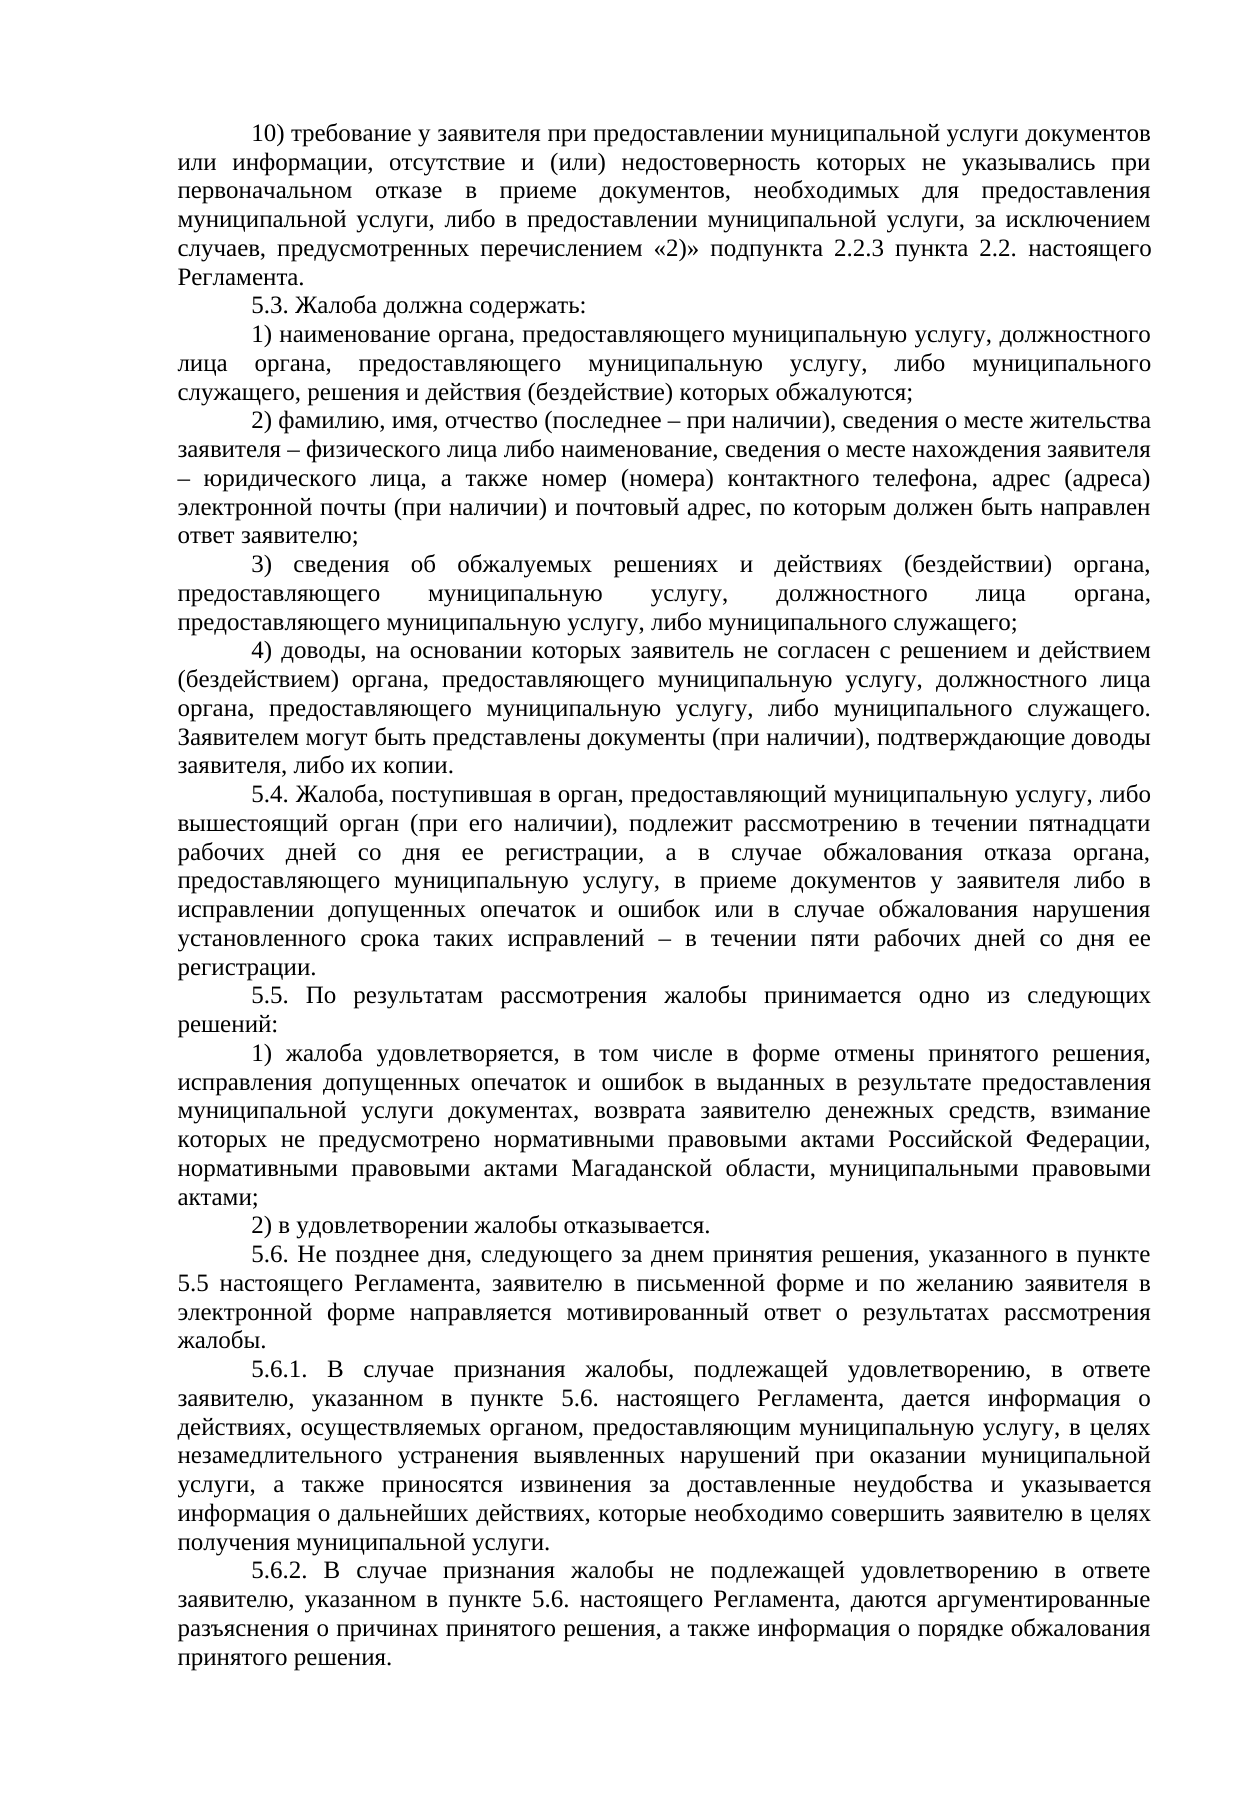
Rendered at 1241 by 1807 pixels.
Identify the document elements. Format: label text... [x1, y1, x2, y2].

text 5.6. Не позднее дня, следующего за днем принятия решения, указанного в пункте 5.5 настоящего Регламента, заявителю в письменной форме и по желанию заявителя в электронной форме направляется мотивированный ответ о результатах рассмотрения жалобы. [177, 1239, 1152, 1354]
text 2) в удовлетворении жалобы отказывается. [177, 1211, 1152, 1239]
text 10) требование у заявителя при предоставлении муниципальной услуги документов или информации, отсутствие и (или) недостоверность которых не указывались при первоначальном отказе в приеме документов, необходимых для предоставления муниципальной услуги, либо в предоставлении муниципальной услуги, за исключением случаев, предусмотренных перечислением «2)» подпункта 2.2.3 пункта 2.2. настоящего Регламента. [177, 118, 1152, 291]
text 1) жалоба удовлетворяется, в том числе в форме отмены принятого решения, исправления допущенных опечаток и ошибок в выданных в результате предоставления муниципальной услуги документах, возврата заявителю денежных средств, взимание которых не предусмотрено нормативными правовыми актами Российской Федерации, нормативными правовыми актами Магаданской области, муниципальными правовыми актами; [177, 1038, 1152, 1211]
text 2) фамилию, имя, отчество (последнее – при наличии), сведения о месте жительства заявителя – физического лица либо наименование, сведения о месте нахождения заявителя – юридического лица, а также номер (номера) контактного телефона, адрес (адреса) электронной почты (при наличии) и почтовый адрес, по которым должен быть направлен ответ заявителю; [177, 406, 1152, 549]
text 5.5. По результатам рассмотрения жалобы принимается одно из следующих решений: [177, 981, 1152, 1038]
text 1) наименование органа, предоставляющего муниципальную услугу, должностного лица органа, предоставляющего муниципальную услугу, либо муниципального служащего, решения и действия (бездействие) которых обжалуются; [177, 319, 1152, 406]
text 5.6.1. В случае признания жалобы, подлежащей удовлетворению, в ответе заявителю, указанном в пункте 5.6. настоящего Регламента, дается информация о действиях, осуществляемых органом, предоставляющим муниципальную услугу, в целях незамедлительного устранения выявленных нарушений при оказании муниципальной услуги, а также приносятся извинения за доставленные неудобства и указывается информация о дальнейших действиях, которые необходимо совершить заявителю в целях получения муниципальной услуги. [177, 1354, 1152, 1556]
text 3) сведения об обжалуемых решениях и действиях (бездействии) органа, предоставляющего муниципальную услугу, должностного лица органа, предоставляющего муниципальную услугу, либо муниципального служащего; [177, 549, 1152, 636]
text 5.3. Жалоба должна содержать: [177, 291, 1152, 319]
text 5.4. Жалоба, поступившая в орган, предоставляющий муниципальную услугу, либо вышестоящий орган (при его наличии), подлежит рассмотрению в течении пятнадцати рабочих дней со дня ее регистрации, а в случае обжалования отказа органа, предоставляющего муниципальную услугу, в приеме документов у заявителя либо в исправлении допущенных опечаток и ошибок или в случае обжалования нарушения установленного срока таких исправлений – в течении пяти рабочих дней со дня ее регистрации. [177, 779, 1152, 981]
text 4) доводы, на основании которых заявитель не согласен с решением и действием (бездействием) органа, предоставляющего муниципальную услугу, должностного лица органа, предоставляющего муниципальную услугу, либо муниципального служащего. Заявителем могут быть представлены документы (при наличии), подтверждающие доводы заявителя, либо их копии. [177, 636, 1152, 779]
text 5.6.2. В случае признания жалобы не подлежащей удовлетворению в ответе заявителю, указанном в пункте 5.6. настоящего Регламента, даются аргументированные разъяснения о причинах принятого решения, а также информация о порядке обжалования принятого решения. [177, 1556, 1152, 1671]
